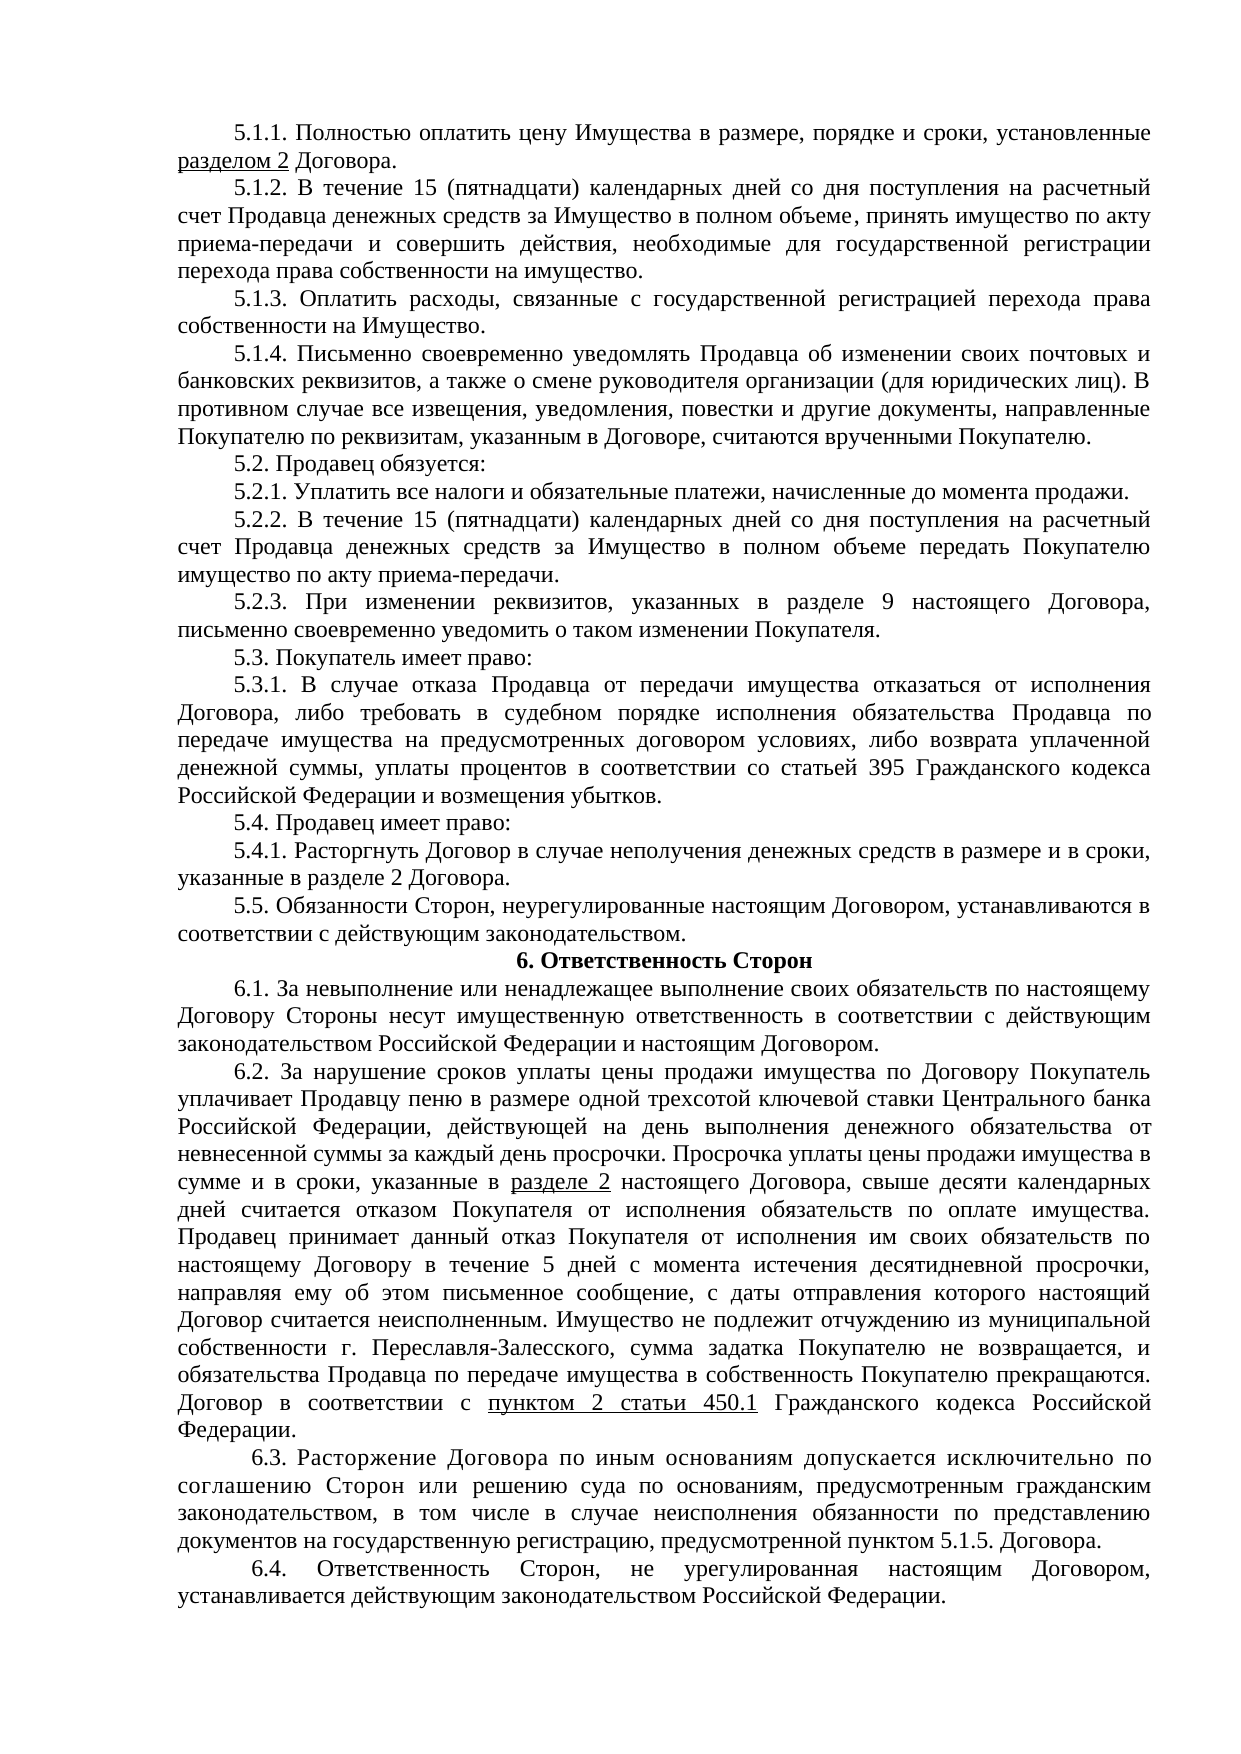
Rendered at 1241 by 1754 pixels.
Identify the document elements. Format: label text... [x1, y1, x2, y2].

text 6. Ответственность Сторон [177, 946, 1152, 974]
text 6.1. За невыполнение или ненадлежащее выполнение своих обязательств по настоящему Договору Стороны несут имущественную ответственность в соответствии с действующим законодательством Российской Федерации и настоящим Договором. [177, 974, 1152, 1057]
text 6.3. Расторжение Договора по иным основаниям допускается исключительно по соглашению Сторон или решению суда по основаниям, предусмотренным гражданским законодательством, в том числе в случае неисполнения обязанности по представлению документов на государственную регистрацию, предусмотренной пунктом 5.1.5. Договора. [177, 1443, 1152, 1553]
text 5.1.2. В течение 15 (пятнадцати) календарных дней со дня поступления на расчетный счет Продавца денежных средств за Имущество в полном объеме, принять имущество по акту приема-передачи и совершить действия, необходимые для государственной регистрации перехода права собственности на имущество. [177, 173, 1152, 284]
text 5.4.1. Расторгнуть Договор в случае неполучения денежных средств в размере и в сроки, указанные в разделе 2 Договора. [177, 836, 1152, 891]
text 5.2. Продавец обязуется: [177, 449, 1152, 477]
text 5.1.1. Полностью оплатить цену Имущества в размере, порядке и сроки, установленные разделом 2 Договора. [177, 118, 1152, 173]
text 5.3. Покупатель имеет право: [177, 643, 1152, 670]
text 5.3.1. В случае отказа Продавца от передачи имущества отказаться от исполнения Договора, либо требовать в судебном порядке исполнения обязательства Продавца по передаче имущества на предусмотренных договором условиях, либо возврата уплаченной денежной суммы, уплаты процентов в соответствии со статьей 395 Гражданского кодекса Российской Федерации и возмещения убытков. [177, 670, 1152, 808]
text 5.2.2. В течение 15 (пятнадцати) календарных дней со дня поступления на расчетный счет Продавца денежных средств за Имущество в полном объеме передать Покупателю имущество по акту приема-передачи. [177, 504, 1152, 587]
text 5.1.4. Письменно своевременно уведомлять Продавца об изменении своих почтовых и банковских реквизитов, а также о смене руководителя организации (для юридических лиц). В противном случае все извещения, уведомления, повестки и другие документы, направленные Покупателю по реквизитам, указанным в Договоре, считаются врученными Покупателю. [177, 339, 1152, 449]
text 6.2. За нарушение сроков уплаты цены продажи имущества по Договору Покупатель уплачивает Продавцу пеню в размере одной трехсотой ключевой ставки Центрального банка Российской Федерации, действующей на день выполнения денежного обязательства от невнесенной суммы за каждый день просрочки. Просрочка уплаты цены продажи имущества в сумме и в сроки, указанные в разделе 2 настоящего Договора, свыше десяти календарных дней считается отказом Покупателя от исполнения обязательств по оплате имущества. Продавец принимает данный отказ Покупателя от исполнения им своих обязательств по настоящему Договору в течение 5 дней с момента истечения десятидневной просрочки, направляя ему об этом письменное сообщение, с даты отправления которого настоящий Договор считается неисполненным. Имущество не подлежит отчуждению из муниципальной собственности г. Переславля-Залесского, сумма задатка Покупателю не возвращается, и обязательства Продавца по передаче имущества в собственность Покупателю прекращаются. Договор в соответствии с пунктом 2 статьи 450.1 Гражданского кодекса Российской Федерации. [177, 1057, 1152, 1443]
text 5.4. Продавец имеет право: [177, 808, 1152, 836]
text 6.4. Ответственность Сторон, не урегулированная настоящим Договором, устанавливается действующим законодательством Российской Федерации. [177, 1553, 1152, 1609]
text 5.5. Обязанности Сторон, неурегулированные настоящим Договором, устанавливаются в соответствии с действующим законодательством. [177, 891, 1152, 946]
text 5.2.1. Уплатить все налоги и обязательные платежи, начисленные до момента продажи. [177, 477, 1152, 504]
text 5.2.3. При изменении реквизитов, указанных в разделе 9 настоящего Договора, письменно своевременно уведомить о таком изменении Покупателя. [177, 587, 1152, 643]
text 5.1.3. Оплатить расходы, связанные с государственной регистрацией перехода права собственности на Имущество. [177, 284, 1152, 339]
